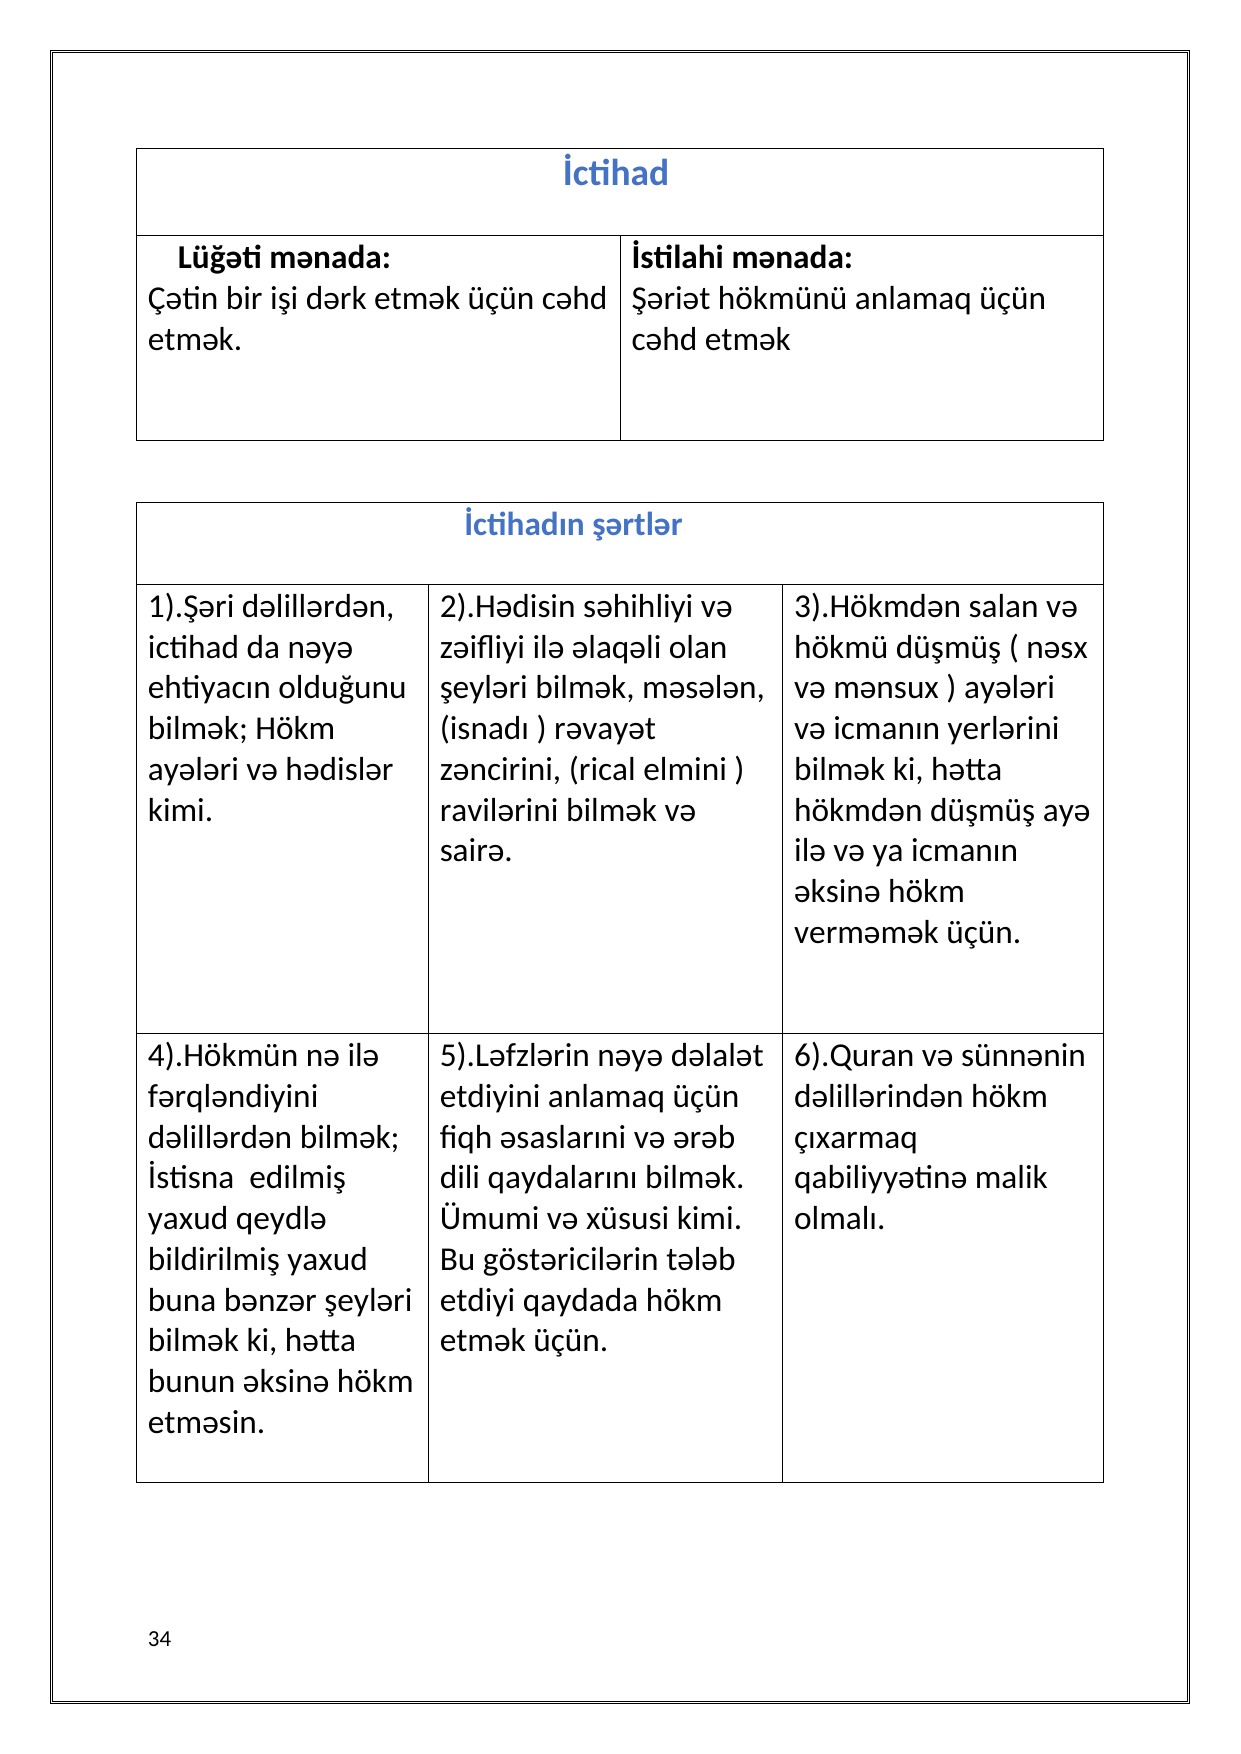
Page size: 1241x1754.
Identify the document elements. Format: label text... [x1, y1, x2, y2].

table_header İctihad [137, 149, 1103, 235]
table_cell Lüğəti mənada: Çətin bir işi dərk etmək üçün cəhd etmək. [137, 236, 620, 440]
table_cell 4).Hökmün nə ilə fərqləndiyini dəlillərdən bilmək; İstisna edilmiş yaxud qeydlə bildirilmiş yaxud buna bənzər şeyləri bilmək ki, hətta bunun əksinə hökm etməsin. [137, 1034, 428, 1482]
table_cell 1).Şəri dəlillərdən, ictihad da nəyə ehtiyacın olduğunu bilmək; Hökm ayələri və hədislər kimi. [137, 585, 428, 1033]
table_cell İstilahi mənada: Şəriət hökmünü anlamaq üçün cəhd etmək [621, 236, 1103, 440]
table_cell 5).Ləfzlərin nəyə dəlalət etdiyini anlamaq üçün fiqh əsaslarıni və ərəb dili qaydalarını bilmək. Ümumi və xüsusi kimi. Bu göstəricilərin tələb etdiyi qaydada hökm etmək üçün. [429, 1034, 782, 1482]
table_cell 3).Hökmdən salan və hökmü düşmüş ( nəsx və mənsux ) ayələri və icmanın yerlərini bilmək ki, hətta hökmdən düşmüş ayə ilə və ya icmanın əksinə hökm verməmək üçün. [783, 585, 1103, 1033]
table_header İctihadın şərtlər [137, 503, 1103, 584]
table_cell 6).Quran və sünnənin dəlillərindən hökm çıxarmaq qabiliyyətinə malik olmalı. [783, 1034, 1103, 1482]
table_cell 2).Hədisin səhihliyi və zəifliyi ilə əlaqəli olan şeyləri bilmək, məsələn, (isnadı ) rəvayət zəncirini, (rical elmini ) ravilərini bilmək və sairə. [429, 585, 782, 1033]
